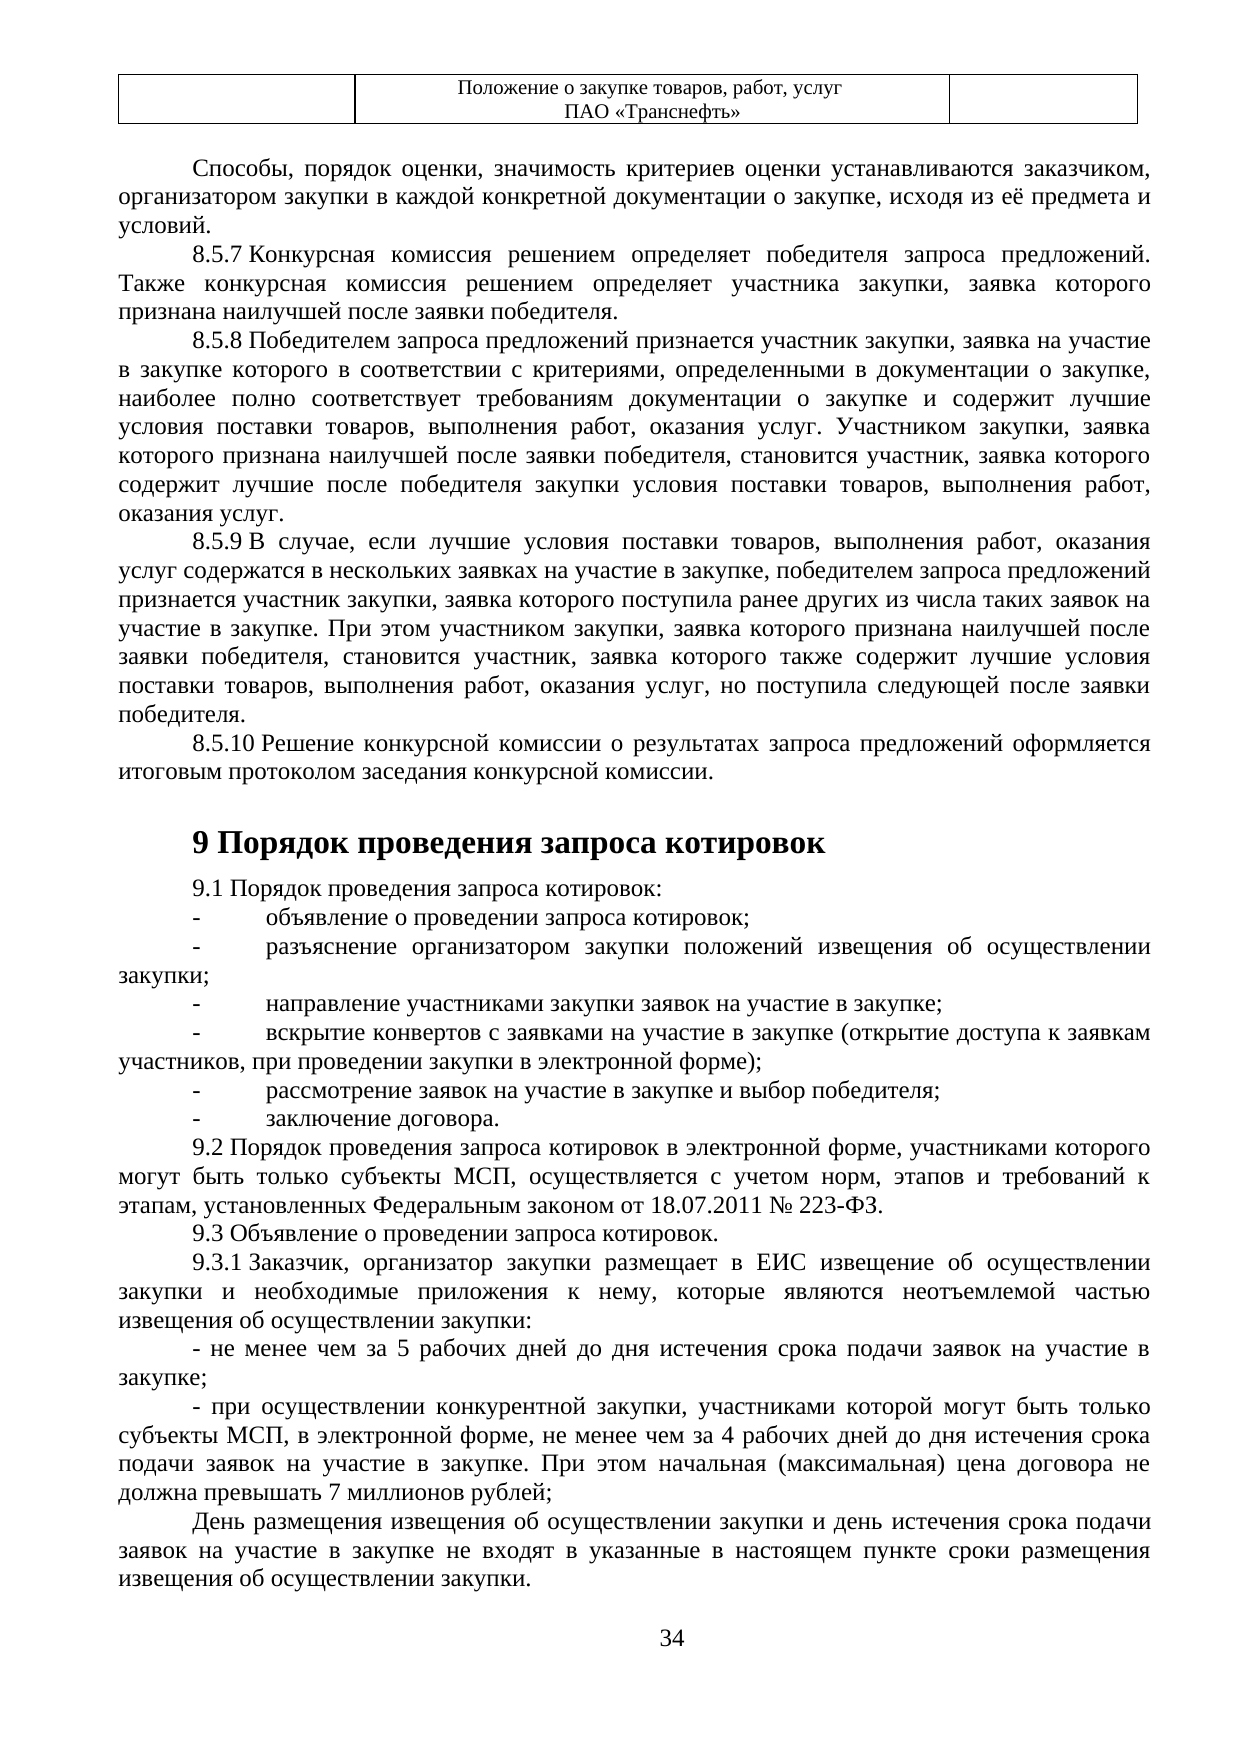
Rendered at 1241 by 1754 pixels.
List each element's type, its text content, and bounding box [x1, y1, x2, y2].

text - при осуществлении конкурентной закупки, участниками которой могут быть только субъекты МСП, в электронной форме, не менее чем за 4 рабочих дней до дня истечения срока подачи заявок на участие в закупке. При этом начальная (максимальная) цена договора не должна превышать 7 миллионов рублей; [118, 1391, 1152, 1506]
text Заказчик, организатор закупки размещает в ЕИС извещение об осуществлении закупки и необходимые приложения к нему, которые являются неотъемлемой частью извещения об осуществлении закупки: [118, 1247, 1152, 1333]
text Порядок проведения запроса котировок [118, 823, 1152, 861]
list объявление о проведении запроса котировок; [118, 902, 1152, 931]
list заключение договора. [118, 1103, 1152, 1132]
text Конкурсная комиссия решением определяет победителя запроса предложений. Также конкурсная комиссия решением определяет участника закупки, заявка которого признана наилучшей после заявки победителя. [118, 239, 1152, 325]
list разъяснение организатором закупки положений извещения об осуществлении закупки; [118, 931, 1152, 988]
list Порядок проведения запроса котировок: [118, 873, 1152, 902]
list направление участниками закупки заявок на участие в закупке; [118, 988, 1152, 1017]
text Победителем запроса предложений признается участник закупки, заявка на участие в закупке которого в соответствии с критериями, определенными в документации о закупке, наиболее полно соответствует требованиям документации о закупке и содержит лучшие условия поставки товаров, выполнения работ, оказания услуг. Участником закупки, заявка которого признана наилучшей после заявки победителя, становится участник, заявка которого содержит лучшие после победителя закупки условия поставки товаров, выполнения работ, оказания услуг. [118, 325, 1152, 526]
list вскрытие конвертов с заявками на участие в закупке (открытие доступа к заявкам участников, при проведении закупки в электронной форме); [118, 1017, 1152, 1075]
list Объявление о проведении запроса котировок. [118, 1218, 1152, 1247]
list Порядок проведения запроса котировок в электронной форме, участниками которого могут быть только субъекты МСП, осуществляется с учетом норм, этапов и требований к этапам, установленных Федеральным законом от 18.07.2011 № 223-ФЗ. [118, 1132, 1152, 1218]
list рассмотрение заявок на участие в закупке и выбор победителя; [118, 1075, 1152, 1103]
list Способы, порядок оценки, значимость критериев оценки устанавливаются заказчиком, организатором закупки в каждой конкретной документации о закупке, исходя из её предмета и условий. [118, 153, 1152, 239]
list День размещения извещения об осуществлении закупки и день истечения срока подачи заявок на участие в закупке не входят в указанные в настоящем пункте сроки размещения извещения об осуществлении закупки. [118, 1506, 1152, 1592]
list - не менее чем за 5 рабочих дней до дня истечения срока подачи заявок на участие в закупке; [118, 1333, 1152, 1391]
text Решение конкурсной комиссии о результатах запроса предложений оформляется итоговым протоколом заседания конкурсной комиссии. [118, 728, 1152, 785]
text В случае, если лучшие условия поставки товаров, выполнения работ, оказания услуг содержатся в нескольких заявках на участие в закупке, победителем запроса предложений признается участник закупки, заявка которого поступила ранее других из числа таких заявок на участие в закупке. При этом участником закупки, заявка которого признана наилучшей после заявки победителя, становится участник, заявка которого также содержит лучшие условия поставки товаров, выполнения работ, оказания услуг, но поступила следующей после заявки победителя. [118, 526, 1152, 728]
